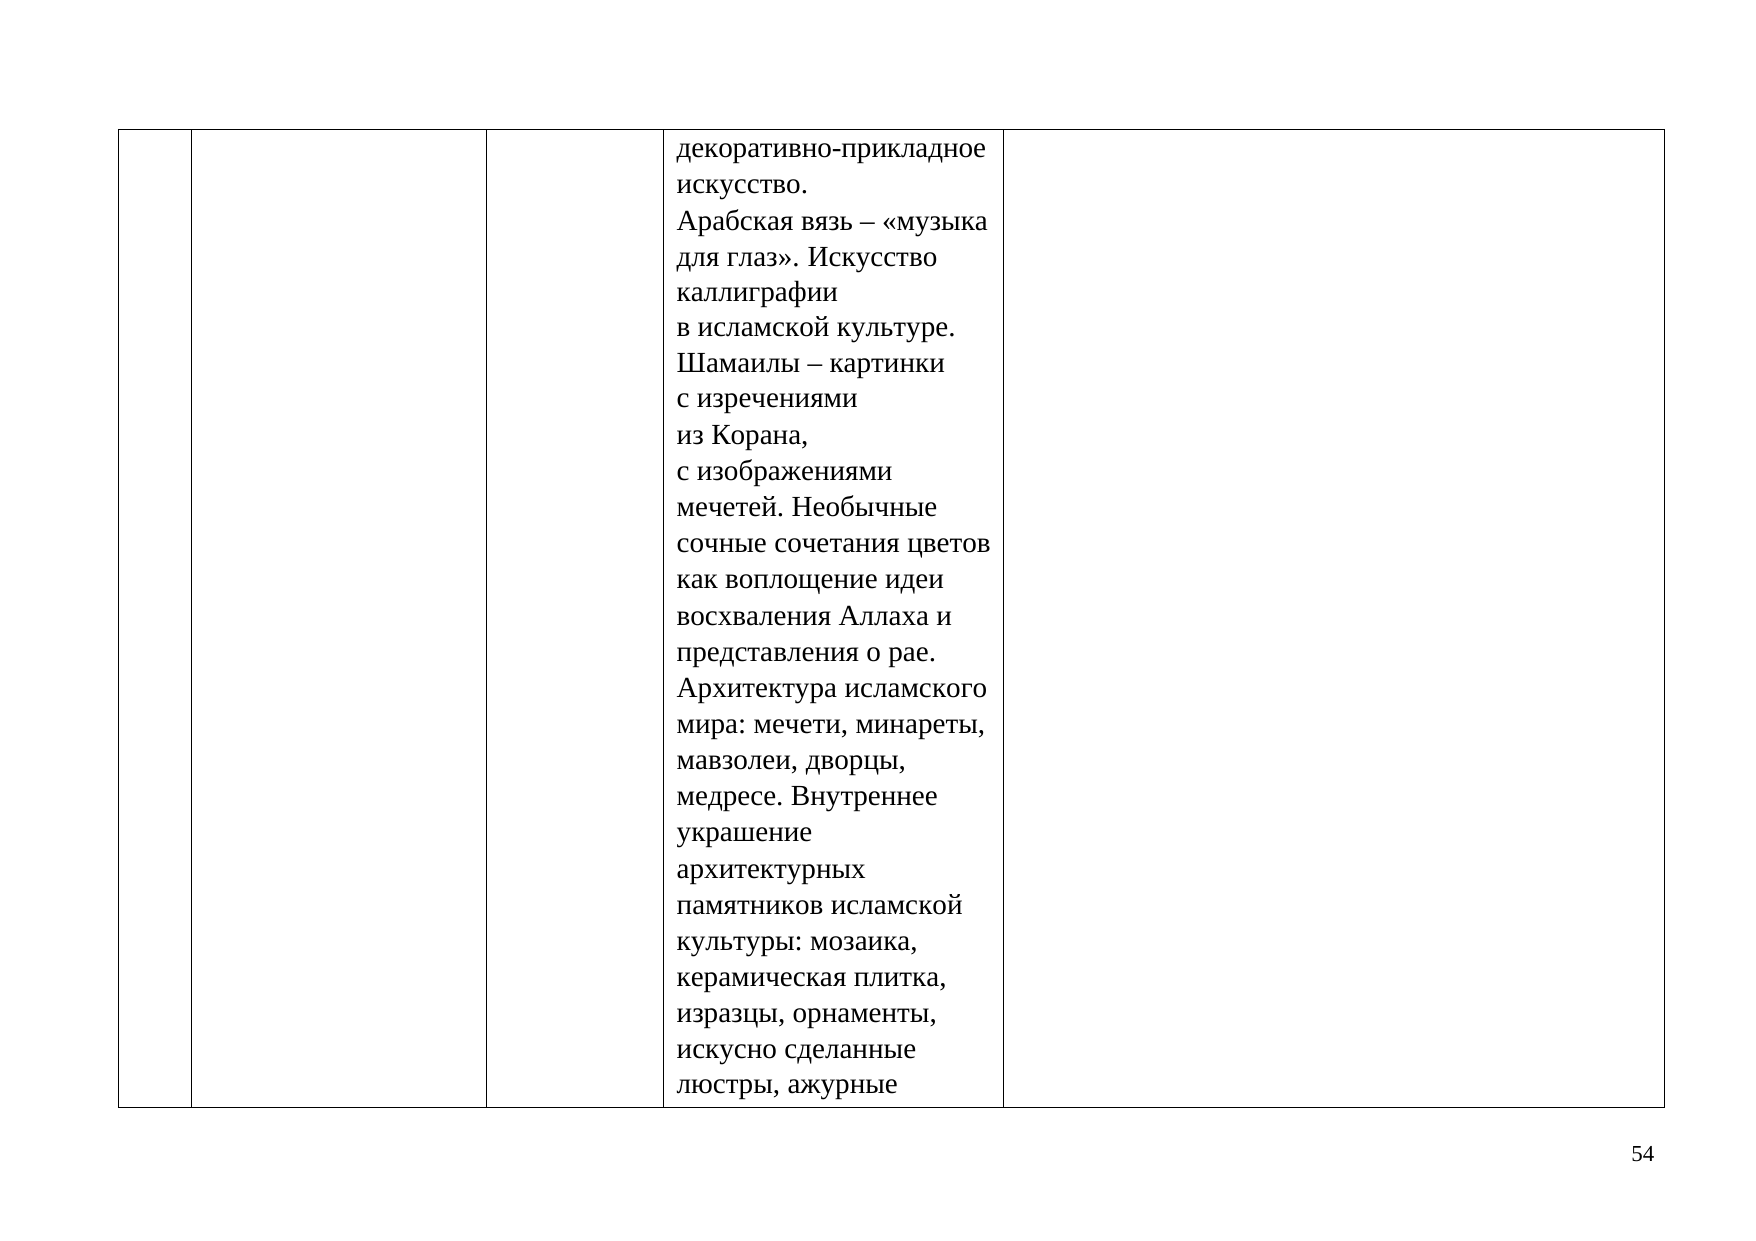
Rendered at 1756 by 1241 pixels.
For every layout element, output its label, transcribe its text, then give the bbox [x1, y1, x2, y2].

table_header [119, 130, 191, 1107]
table_header [487, 130, 663, 1107]
table_header [192, 130, 486, 1107]
table_header [1004, 130, 1664, 1107]
table_header декоративно-прикладное искусство. Арабская вязь – «музыка для глаз». Искусство каллиграфии в исламской культуре. Шамаилы – картинки с изречениями из Корана, с изображениями мечетей. Необычные сочные сочетания цветов как воплощение идеи восхваления Аллаха и представления о рае. Архитектура исламского мира: мечети, минареты, мавзолеи, дворцы, медресе. Внутреннее украшение архитектурных памятников исламской культуры: мозаика, керамическая плитка, изразцы, орнаменты, искусно сделанные люстры, ажурные [664, 130, 1003, 1107]
